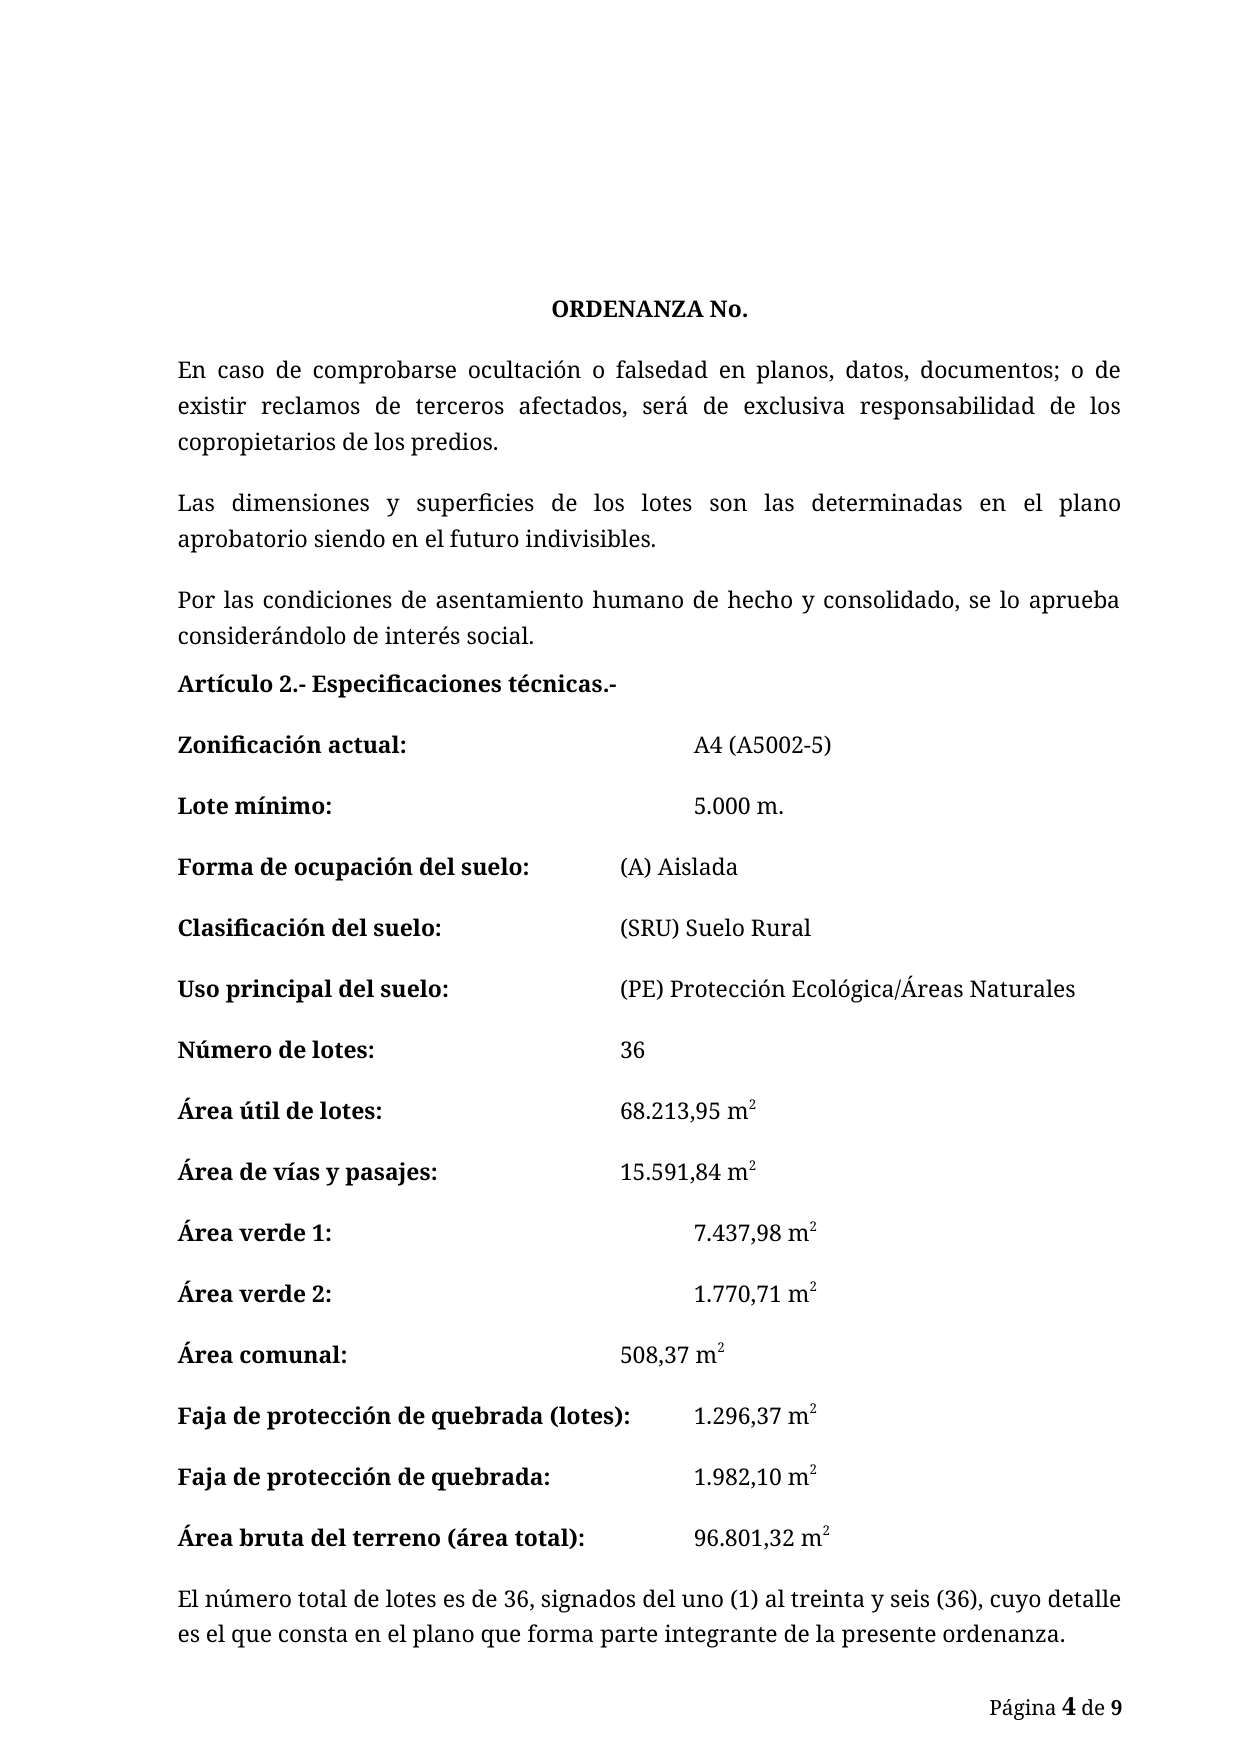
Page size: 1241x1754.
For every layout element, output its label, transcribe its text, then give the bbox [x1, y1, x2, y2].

subtitle Las dimensiones y superficies de los lotes son las determinadas en el plano aprobatorio siendo en el futuro indivisibles. [177, 487, 1122, 554]
text Forma de ocupación del suelo: (A) Aislada [177, 851, 1122, 882]
text Número de lotes: 36 [177, 1034, 1122, 1065]
text Área verde 2: 1.770,71 m2 [177, 1278, 1122, 1309]
text Zonificación actual: A4 (A5002-5) [177, 729, 1122, 761]
text Faja de protección de quebrada (lotes): 1.296,37 m2 [177, 1400, 1122, 1431]
text Clasificación del suelo: (SRU) Suelo Rural [177, 912, 1122, 943]
text Uso principal del suelo: (PE) Protección Ecológica/Áreas Naturales [177, 973, 1122, 1004]
subtitle Artículo 2.- Especificaciones técnicas.- [177, 668, 1122, 700]
text Lote mínimo: 5.000 m. [177, 790, 1122, 822]
text Área útil de lotes: 68.213,95 m2 [177, 1095, 1122, 1126]
text Área de vías y pasajes: 15.591,84 m2 [177, 1156, 1122, 1187]
text Área comunal: 508,37 m2 [177, 1339, 1122, 1370]
text El número total de lotes es de 36, signados del uno (1) al treinta y seis (36), cuyo detalle es el que consta en el plano que forma parte integrante de la presente ordenanza. [177, 1582, 1122, 1650]
text Faja de protección de quebrada: 1.982,10 m2 [177, 1461, 1122, 1492]
text Área bruta del terreno (área total): 96.801,32 m2 [177, 1522, 1122, 1553]
text Por las condiciones de asentamiento humano de hecho y consolidado, se lo aprueba considerándolo de interés social. [177, 584, 1122, 651]
subtitle En caso de comprobarse ocultación o falsedad en planos, datos, documentos; o de existir reclamos de terceros afectados, será de exclusiva responsabilidad de los copropietarios de los predios. [177, 354, 1122, 457]
text Área verde 1: 7.437,98 m2 [177, 1217, 1122, 1248]
